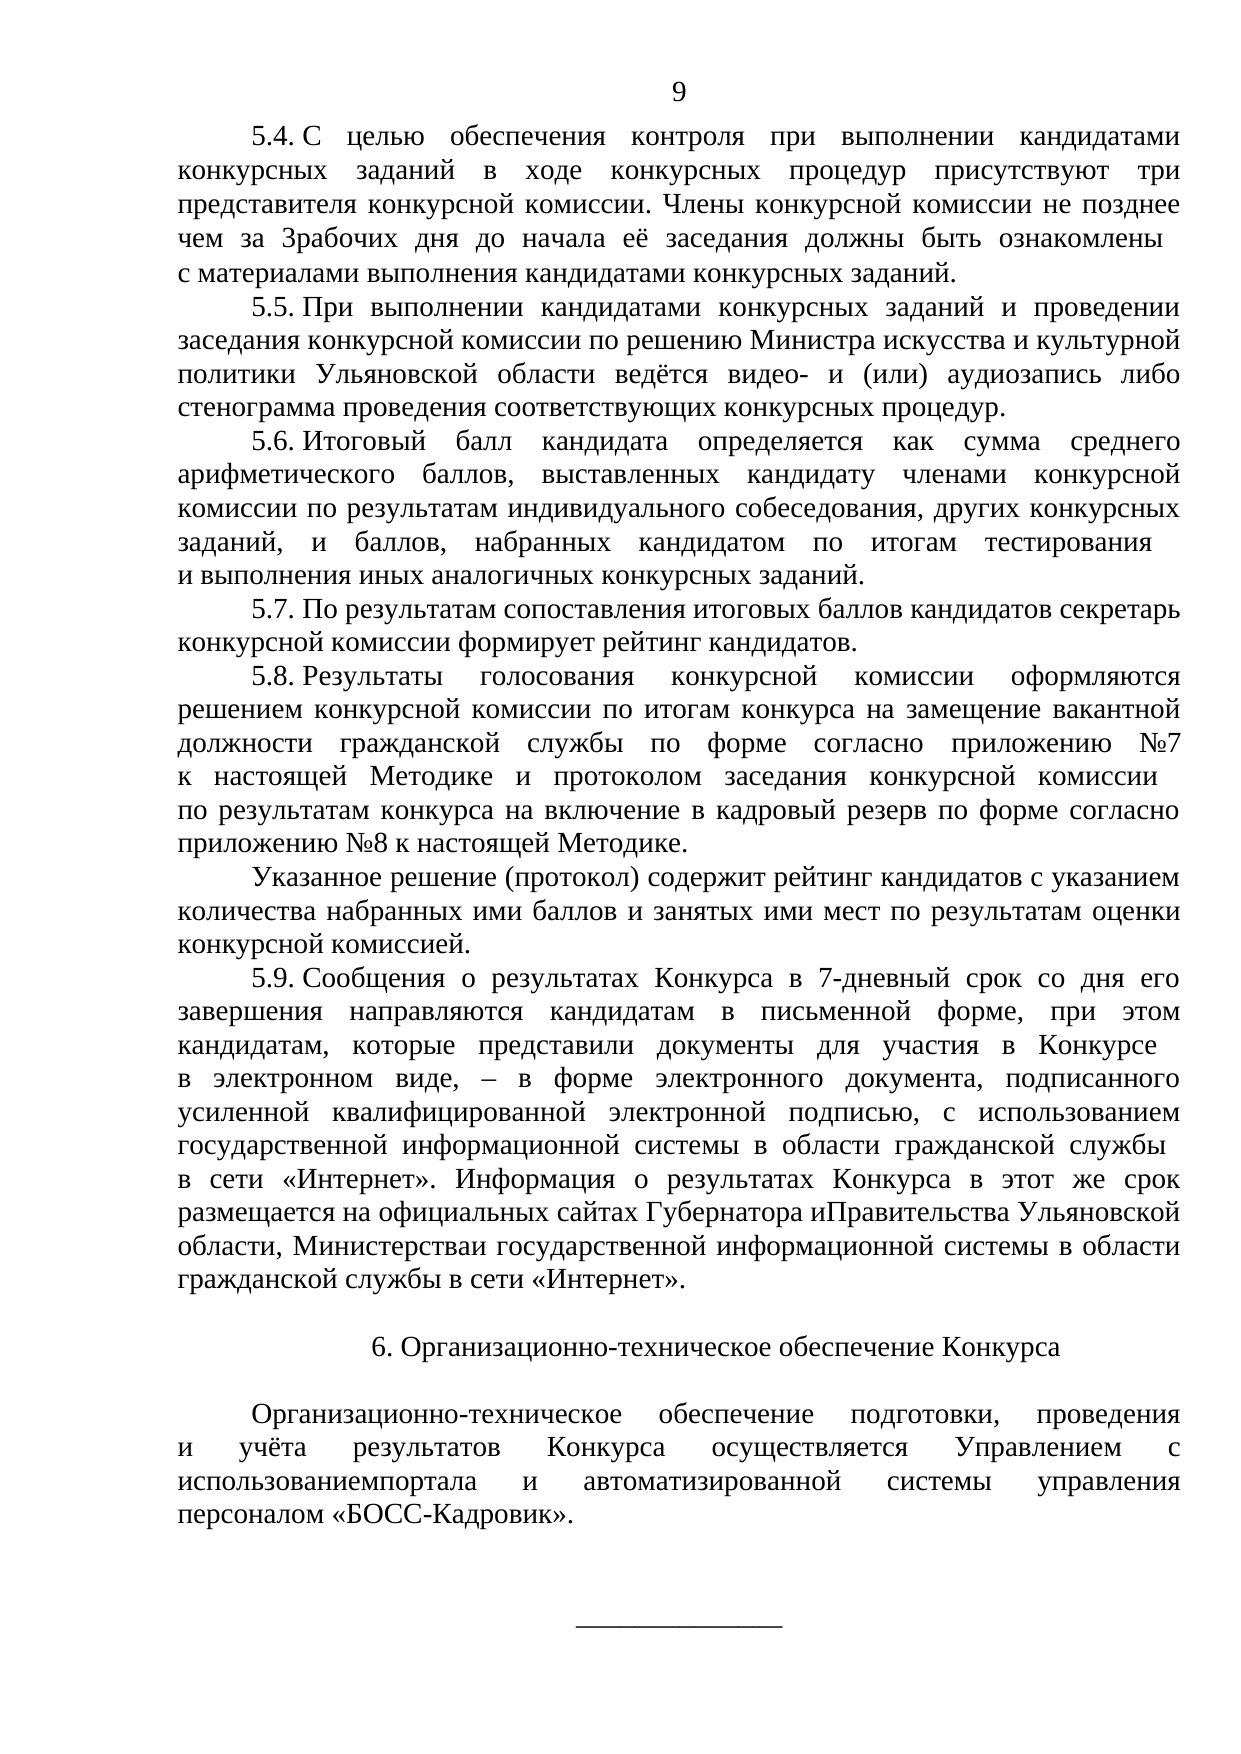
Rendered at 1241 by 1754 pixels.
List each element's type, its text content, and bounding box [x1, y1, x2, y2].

text 5.7. По результатам сопоставления итоговых баллов кандидатов секретарь конкурсной комиссии формирует рейтинг кандидатов. [177, 591, 1181, 658]
text ______________ [177, 1597, 1181, 1631]
text 6. Организационно-техническое обеспечение Конкурса [177, 1329, 1181, 1362]
text 5.6. Итоговый балл кандидата определяется как сумма среднего арифметического баллов, выставленных кандидату членами конкурсной комиссии по результатам индивидуального собеседования, других конкурсных заданий, и баллов, набранных кандидатом по итогам тестирования и выполнения иных аналогичных конкурсных заданий. [177, 423, 1181, 591]
text Организационно-техническое обеспечение подготовки, проведения и учёта результатов Конкурса осуществляется Управлением с использованиемпортала и автоматизированной системы управления персоналом «БОСС-Кадровик». [177, 1396, 1181, 1530]
text Указанное решение (протокол) содержит рейтинг кандидатов с указанием количества набранных ими баллов и занятых ими мест по результатам оценки конкурсной комиссией. [177, 859, 1181, 960]
text 5.4. С целью обеспечения контроля при выполнении кандидатами конкурсных заданий в ходе конкурсных процедур присутствуют три представителя конкурсной комиссии. Члены конкурсной комиссии не позднее чем за 3рабочих дня до начала её заседания должны быть ознакомлены с материалами выполнения кандидатами конкурсных заданий. [177, 118, 1181, 288]
text 5.8. Результаты голосования конкурсной комиссии оформляются решением конкурсной комиссии по итогам конкурса на замещение вакантной должности гражданской службы по форме согласно приложению №7 к настоящей Методике и протоколом заседания конкурсной комиссии по результатам конкурса на включение в кадровый резерв по форме согласно приложению №8 к настоящей Методике. [177, 658, 1181, 859]
text 5.5. При выполнении кандидатами конкурсных заданий и проведении заседания конкурсной комиссии по решению Министра искусства и культурной политики Ульяновской области ведётся видео- и (или) аудиозапись либо стенограмма проведения соответствующих конкурсных процедур. [177, 289, 1181, 423]
text 5.9. Сообщения о результатах Конкурса в 7-дневный срок со дня его завершения направляются кандидатам в письменной форме, при этом кандидатам, которые представили документы для участия в Конкурсе в электронном виде, – в форме электронного документа, подписанного усиленной квалифицированной электронной подписью, с использованием государственной информационной системы в области гражданской службы в сети «Интернет». Информация о результатах Конкурса в этот же срок размещается на официальных сайтах Губернатора иПравительства Ульяновской области, Министерстваи государственной информационной системы в области гражданской службы в сети «Интернет». [177, 960, 1181, 1295]
